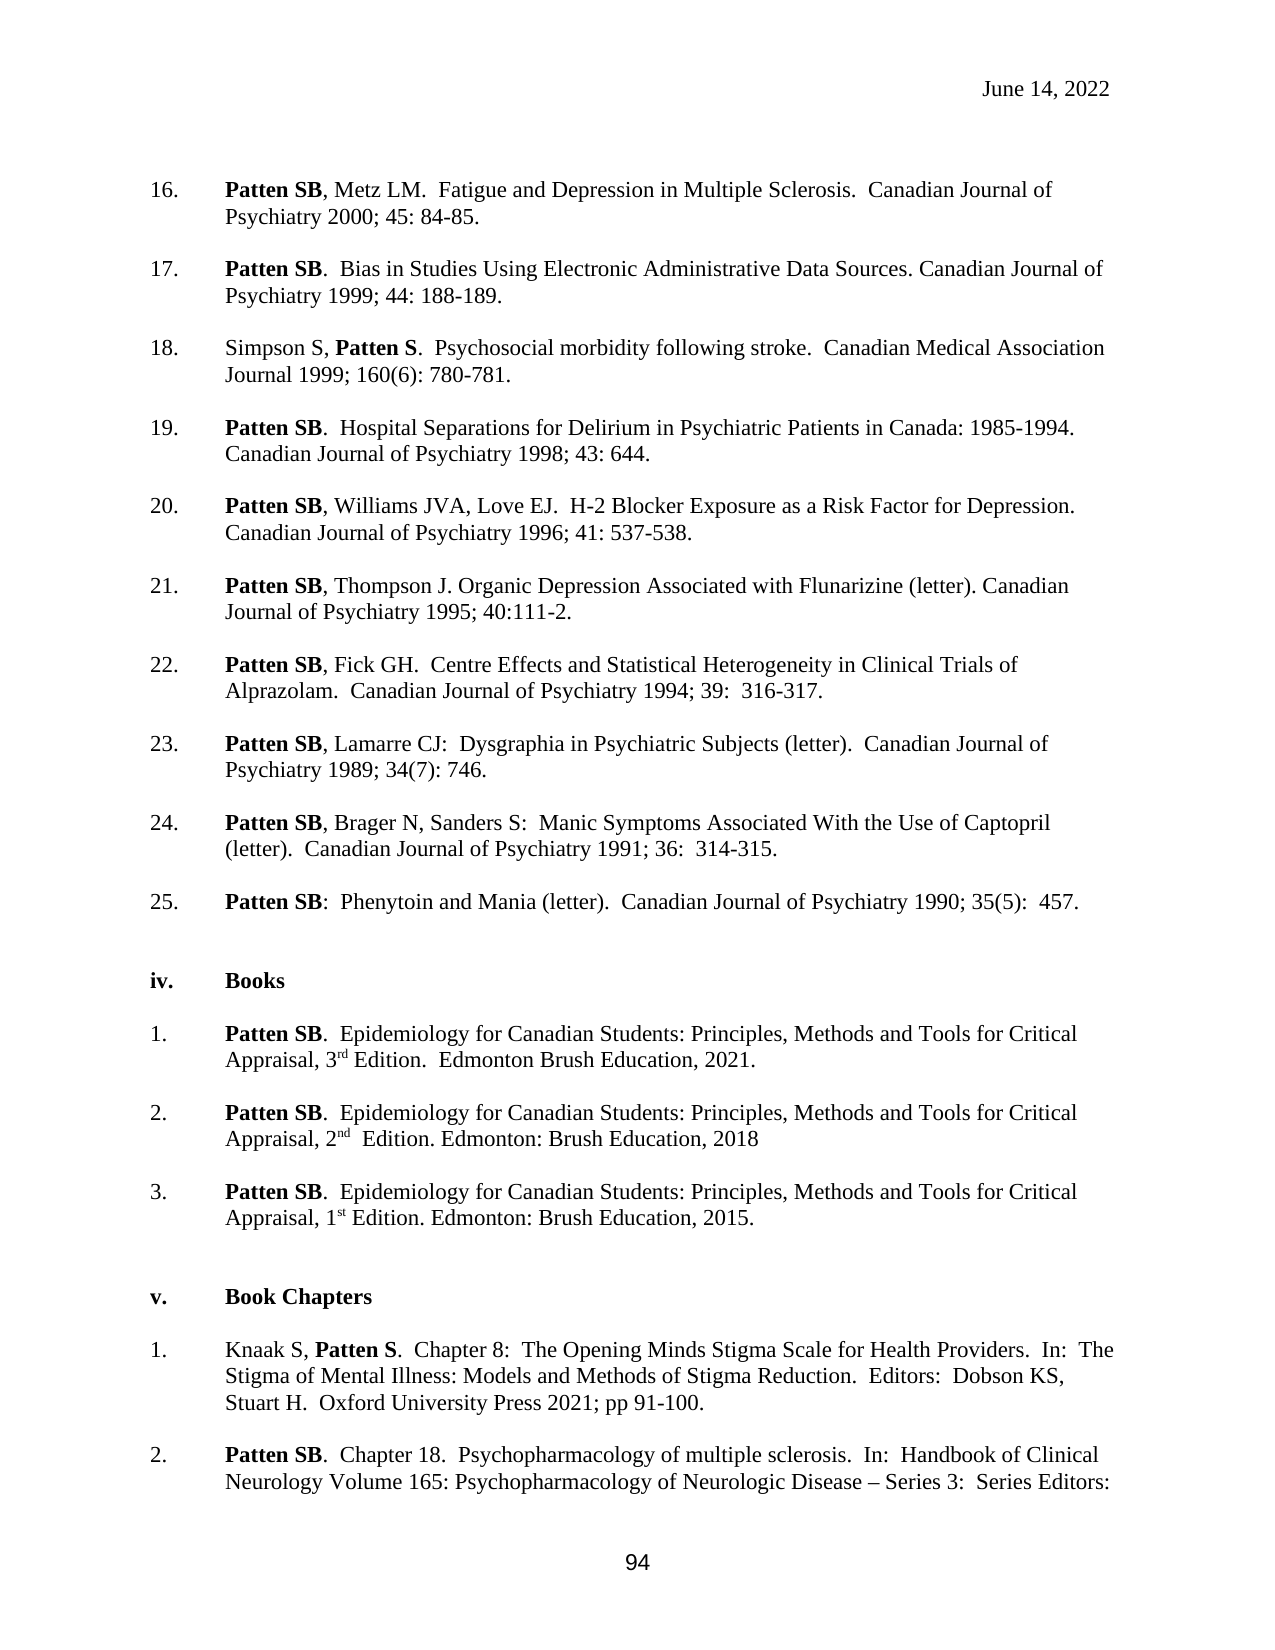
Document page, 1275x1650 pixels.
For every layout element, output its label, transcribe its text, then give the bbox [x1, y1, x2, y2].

list Patten SB, Lamarre CJ: Dysgraphia in Psychiatric Subjects (letter). Canadian Journal of Psychiatry 1989; 34(7): 746. [150, 730, 1125, 782]
list Patten SB, Metz LM. Fatigue and Depression in Multiple Sclerosis. Canadian Journal of Psychiatry 2000; 45: 84-85. [150, 176, 1125, 229]
list Patten SB. Epidemiology for Canadian Students: Principles, Methods and Tools for Critical Appraisal, 3rd Edition. Edmonton Brush Education, 2021. [150, 1020, 1125, 1072]
list Patten SB, Thompson J. Organic Depression Associated with Flunarizine (letter). Canadian Journal of Psychiatry 1995; 40:111-2. [150, 572, 1125, 624]
list Patten SB. Epidemiology for Canadian Students: Principles, Methods and Tools for Critical Appraisal, 1st Edition. Edmonton: Brush Education, 2015. [150, 1178, 1125, 1231]
list Patten SB. Epidemiology for Canadian Students: Principles, Methods and Tools for Critical Appraisal, 2nd Edition. Edmonton: Brush Education, 2018 [150, 1099, 1125, 1151]
list Patten SB: Phenytoin and Mania (letter). Canadian Journal of Psychiatry 1990; 35(5): 457. [150, 888, 1125, 914]
text v. Book Chapters [150, 1283, 1125, 1309]
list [150, 1441, 1125, 1494]
list Patten SB. Hospital Separations for Delirium in Psychiatric Patients in Canada: 1985-1994. Canadian Journal of Psychiatry 1998; 43: 644. [150, 413, 1125, 466]
list Patten SB, Fick GH. Centre Effects and Statistical Heterogeneity in Clinical Trials of Alprazolam. Canadian Journal of Psychiatry 1994; 39: 316-317. [150, 651, 1125, 703]
list Patten SB, Williams JVA, Love EJ. H-2 Blocker Exposure as a Risk Factor for Depression. Canadian Journal of Psychiatry 1996; 41: 537-538. [150, 493, 1125, 545]
list Knaak S, Patten S. Chapter 8: The Opening Minds Stigma Scale for Health Providers. In: The Stigma of Mental Illness: Models and Methods of Stigma Reduction. Editors: Dobson KS, Stuart H. Oxford University Press 2021; pp 91-100. [150, 1336, 1125, 1415]
text iv. Books [150, 967, 1125, 993]
list Patten SB. Bias in Studies Using Electronic Administrative Data Sources. Canadian Journal of Psychiatry 1999; 44: 188-189. [150, 255, 1125, 308]
list Patten SB, Brager N, Sanders S: Manic Symptoms Associated With the Use of Captopril (letter). Canadian Journal of Psychiatry 1991; 36: 314-315. [150, 809, 1125, 862]
list Simpson S, Patten S. Psychosocial morbidity following stroke. Canadian Medical Association Journal 1999; 160(6): 780-781. [150, 334, 1125, 387]
